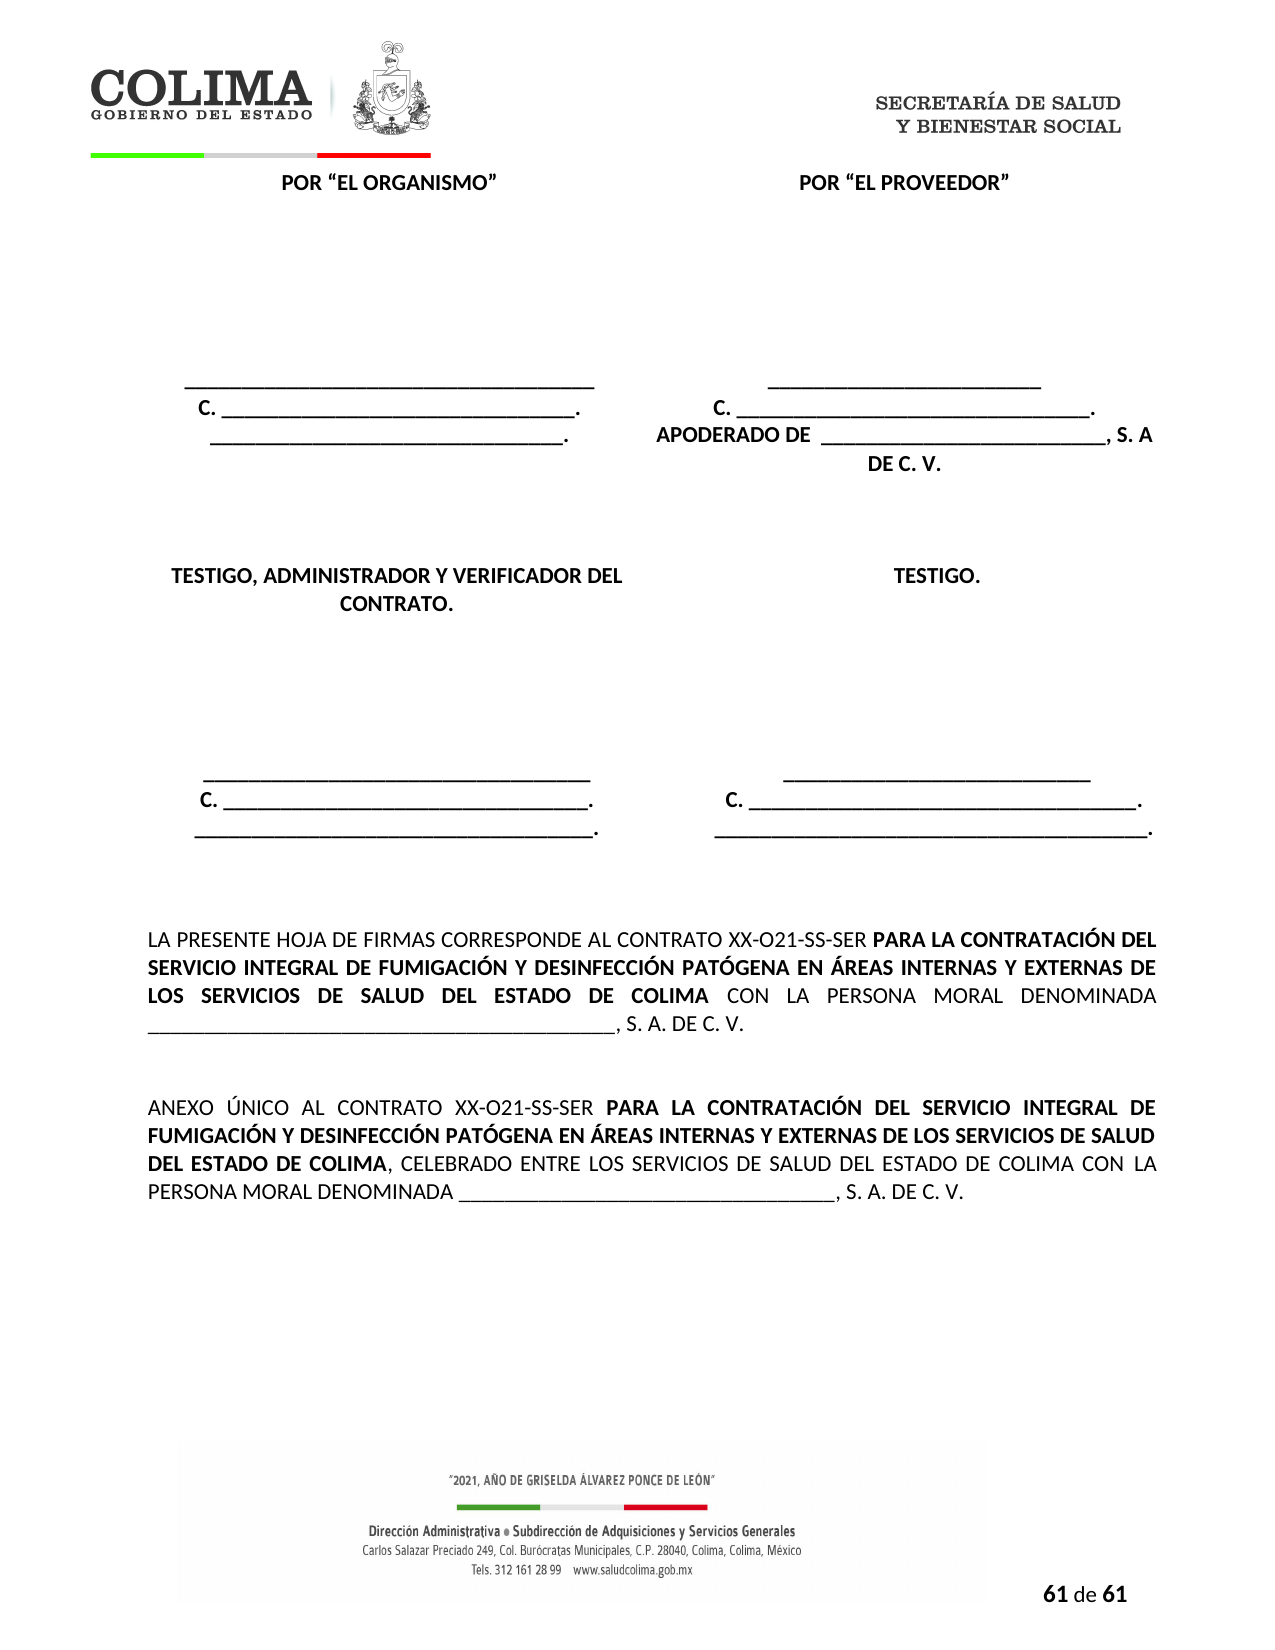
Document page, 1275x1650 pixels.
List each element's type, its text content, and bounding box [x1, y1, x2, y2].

picture [177, 1441, 987, 1602]
picture [0, 31, 1238, 182]
table_header POR “EL ORGANISMO” ____________________________________ C. _______________________________. _______________________________. [137, 169, 636, 477]
table_header TESTIGO. ___________________________ C. __________________________________. ______________________________________. [646, 561, 1222, 925]
table_header POR “EL PROVEEDOR” ________________________ C. _______________________________. APODERADO DE _________________________, S. A DE C. V. [636, 169, 1167, 477]
table_header TESTIGO, ADMINISTRADOR Y VERIFICADOR DEL CONTRATO. __________________________________ C. ________________________________. ___________________________________. [148, 561, 646, 925]
text LA PRESENTE HOJA DE FIRMAS CORRESPONDE AL CONTRATO XX-O21-SS-SER PARA LA CONTRATACIÓN DEL SERVICIO INTEGRAL DE FUMIGACIÓN Y DESINFECCIÓN PATÓGENA EN ÁREAS INTERNAS Y EXTERNAS DE LOS SERVICIOS DE SALUD DEL ESTADO DE COLIMA CON LA PERSONA MORAL DENOMINADA _________________________________________, S. A. DE C. V. [148, 925, 1157, 1037]
text ANEXO ÚNICO AL CONTRATO XX-O21-SS-SER PARA LA CONTRATACIÓN DEL SERVICIO INTEGRAL DE FUMIGACIÓN Y DESINFECCIÓN PATÓGENA EN ÁREAS INTERNAS Y EXTERNAS DE LOS SERVICIOS DE SALUD DEL ESTADO DE COLIMA, CELEBRADO ENTRE LOS SERVICIOS DE SALUD DEL ESTADO DE COLIMA CON LA PERSONA MORAL DENOMINADA _________________________________, S. A. DE C. V. [148, 1093, 1157, 1205]
